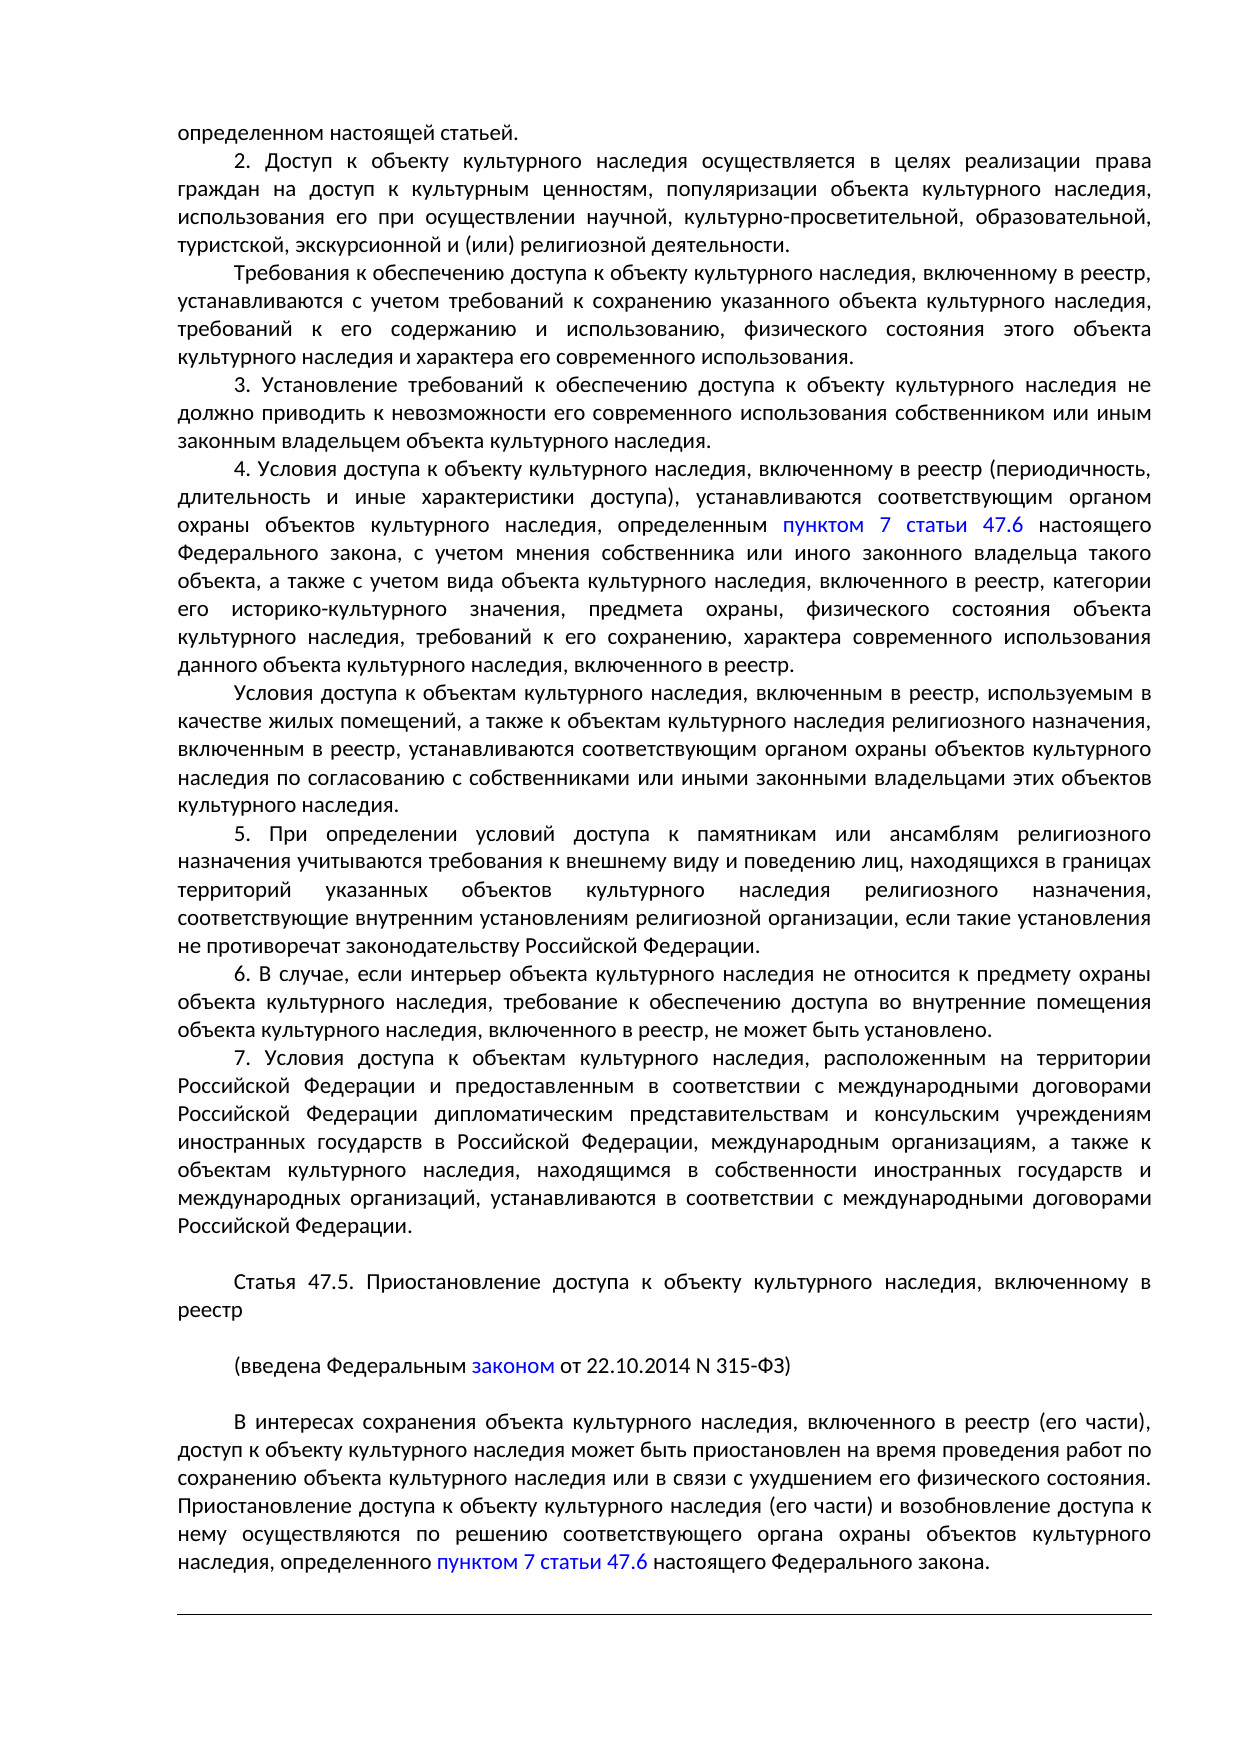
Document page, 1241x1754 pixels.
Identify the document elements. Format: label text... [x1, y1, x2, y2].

text 7. Условия доступа к объектам культурного наследия, расположенным на территории Российской Федерации и предоставленным в соответствии с международными договорами Российской Федерации дипломатическим представительствам и консульским учреждениям иностранных государств в Российской Федерации, международным организациям, а также к объектам культурного наследия, находящимся в собственности иностранных государств и международных организаций, устанавливаются в соответствии с международными договорами Российской Федерации. [177, 1043, 1152, 1239]
text 5. При определении условий доступа к памятникам или ансамблям религиозного назначения учитываются требования к внешнему виду и поведению лиц, находящихся в границах территорий указанных объектов культурного наследия религиозного назначения, соответствующие внутренним установлениям религиозной организации, если такие установления не противоречат законодательству Российской Федерации. [177, 819, 1152, 959]
text 6. В случае, если интерьер объекта культурного наследия не относится к предмету охраны объекта культурного наследия, требование к обеспечению доступа во внутренние помещения объекта культурного наследия, включенного в реестр, не может быть установлено. [177, 959, 1152, 1043]
text Статья 47.5. Приостановление доступа к объекту культурного наследия, включенному в реестр [177, 1267, 1152, 1323]
text Условия доступа к объектам культурного наследия, включенным в реестр, используемым в качестве жилых помещений, а также к объектам культурного наследия религиозного назначения, включенным в реестр, устанавливаются соответствующим органом охраны объектов культурного наследия по согласованию с собственниками или иными законными владельцами этих объектов культурного наследия. [177, 678, 1152, 819]
text 3. Установление требований к обеспечению доступа к объекту культурного наследия не должно приводить к невозможности его современного использования собственником или иным законным владельцем объекта культурного наследия. [177, 370, 1152, 454]
text В интересах сохранения объекта культурного наследия, включенного в реестр (его части), доступ к объекту культурного наследия может быть приостановлен на время проведения работ по сохранению объекта культурного наследия или в связи с ухудшением его физического состояния. Приостановление доступа к объекту культурного наследия (его части) и возобновление доступа к нему осуществляются по решению соответствующего органа охраны объектов культурного наследия, определенного пунктом 7 статьи 47.6 настоящего Федерального закона. [177, 1407, 1152, 1575]
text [177, 118, 1152, 146]
text (введена Федеральным законом от 22.10.2014 N 315-ФЗ) [177, 1351, 1152, 1379]
text 2. Доступ к объекту культурного наследия осуществляется в целях реализации права граждан на доступ к культурным ценностям, популяризации объекта культурного наследия, использования его при осуществлении научной, культурно-просветительной, образовательной, туристской, экскурсионной и (или) религиозной деятельности. [177, 146, 1152, 258]
text Требования к обеспечению доступа к объекту культурного наследия, включенному в реестр, устанавливаются с учетом требований к сохранению указанного объекта культурного наследия, требований к его содержанию и использованию, физического состояния этого объекта культурного наследия и характера его современного использования. [177, 258, 1152, 370]
text 4. Условия доступа к объекту культурного наследия, включенному в реестр (периодичность, длительность и иные характеристики доступа), устанавливаются соответствующим органом охраны объектов культурного наследия, определенным пунктом 7 статьи 47.6 настоящего Федерального закона, с учетом мнения собственника или иного законного владельца такого объекта, а также с учетом вида объекта культурного наследия, включенного в реестр, категории его историко-культурного значения, предмета охраны, физического состояния объекта культурного наследия, требований к его сохранению, характера современного использования данного объекта культурного наследия, включенного в реестр. [177, 454, 1152, 678]
